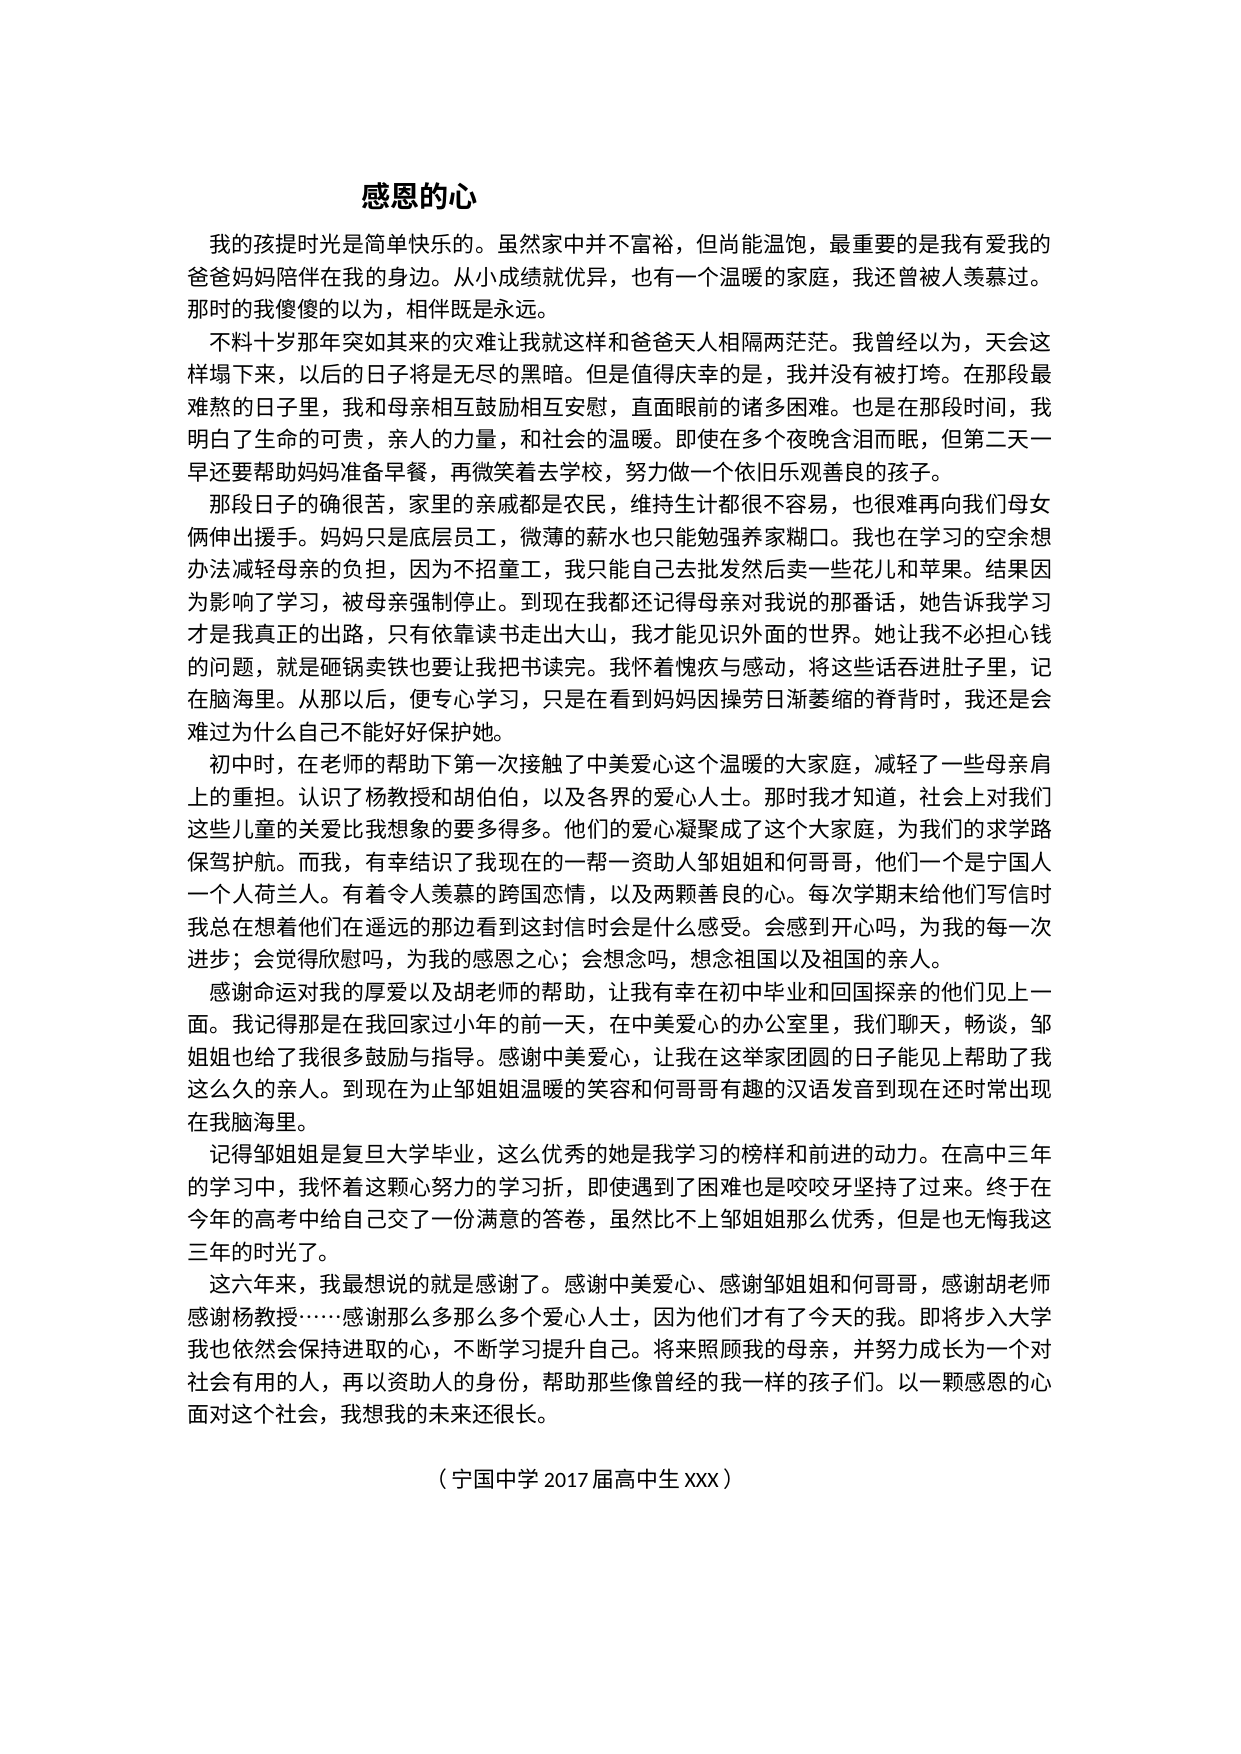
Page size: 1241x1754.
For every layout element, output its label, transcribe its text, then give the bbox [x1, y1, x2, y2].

text （ 宁国中学2017届高中生XXX ） [187, 1462, 1053, 1494]
text 我的孩提时光是简单快乐的。虽然家中并不富裕，但尚能温饱，最重要的是我有爱我的爸爸妈妈陪伴在我的身边。从小成绩就优异，也有一个温暖的家庭，我还曾被人羡慕过。那时的我傻傻的以为，相伴既是永远。 [187, 227, 1053, 324]
text 记得邹姐姐是复旦大学毕业，这么优秀的她是我学习的榜样和前进的动力。在高中三年的学习中，我怀着这颗心努力的学习折，即使遇到了困难也是咬咬牙坚持了过来。终于在今年的高考中给自己交了一份满意的答卷，虽然比不上邹姐姐那么优秀，但是也无悔我这三年的时光了。 [187, 1137, 1053, 1267]
text 感谢命运对我的厚爱以及胡老师的帮助，让我有幸在初中毕业和回国探亲的他们见上一面。我记得那是在我回家过小年的前一天，在中美爱心的办公室里，我们聊天，畅谈，邹姐姐也给了我很多鼓励与指导。感谢中美爱心，让我在这举家团圆的日子能见上帮助了我这么久的亲人。到现在为止邹姐姐温暖的笑容和何哥哥有趣的汉语发音到现在还时常出现在我脑海里。 [187, 974, 1053, 1137]
text 不料十岁那年突如其来的灾难让我就这样和爸爸天人相隔两茫茫。我曾经以为，天会这样塌下来，以后的日子将是无尽的黑暗。但是值得庆幸的是，我并没有被打垮。在那段最难熬的日子里，我和母亲相互鼓励相互安慰，直面眼前的诸多困难。也是在那段时间，我明白了生命的可贵，亲人的力量，和社会的温暖。即使在多个夜晚含泪而眠，但第二天一早还要帮助妈妈准备早餐，再微笑着去学校，努力做一个依旧乐观善良的孩子。 [187, 324, 1053, 487]
text 感恩的心 [187, 162, 1053, 227]
text 初中时，在老师的帮助下第一次接触了中美爱心这个温暖的大家庭，减轻了一些母亲肩上的重担。认识了杨教授和胡伯伯，以及各界的爱心人士。那时我才知道，社会上对我们这些儿童的关爱比我想象的要多得多。他们的爱心凝聚成了这个大家庭，为我们的求学路保驾护航。而我，有幸结识了我现在的一帮一资助人邹姐姐和何哥哥，他们一个是宁国人一个人荷兰人。有着令人羡慕的跨国恋情，以及两颗善良的心。每次学期末给他们写信时，我总在想着他们在遥远的那边看到这封信时会是什么感受。会感到开心吗，为我的每一次进步；会觉得欣慰吗，为我的感恩之心；会想念吗，想念祖国以及祖国的亲人。 [187, 747, 1053, 974]
text 那段日子的确很苦，家里的亲戚都是农民，维持生计都很不容易，也很难再向我们母女俩伸出援手。妈妈只是底层员工，微薄的薪水也只能勉强养家糊口。我也在学习的空余想办法减轻母亲的负担，因为不招童工，我只能自己去批发然后卖一些花儿和苹果。结果因为影响了学习，被母亲强制停止。到现在我都还记得母亲对我说的那番话，她告诉我学习才是我真正的出路，只有依靠读书走出大山，我才能见识外面的世界。她让我不必担心钱的问题，就是砸锅卖铁也要让我把书读完。我怀着愧疚与感动，将这些话吞进肚子里，记在脑海里。从那以后，便专心学习，只是在看到妈妈因操劳日渐萎缩的脊背时，我还是会难过为什么自己不能好好保护她。 [187, 487, 1053, 747]
text 这六年来，我最想说的就是感谢了。感谢中美爱心、感谢邹姐姐和何哥哥，感谢胡老师感谢杨教授……感谢那么多那么多个爱心人士，因为他们才有了今天的我。即将步入大学，我也依然会保持进取的心，不断学习提升自己。将来照顾我的母亲，并努力成长为一个对社会有用的人，再以资助人的身份，帮助那些像曾经的我一样的孩子们。以一颗感恩的心面对这个社会，我想我的未来还很长。 [187, 1267, 1053, 1429]
